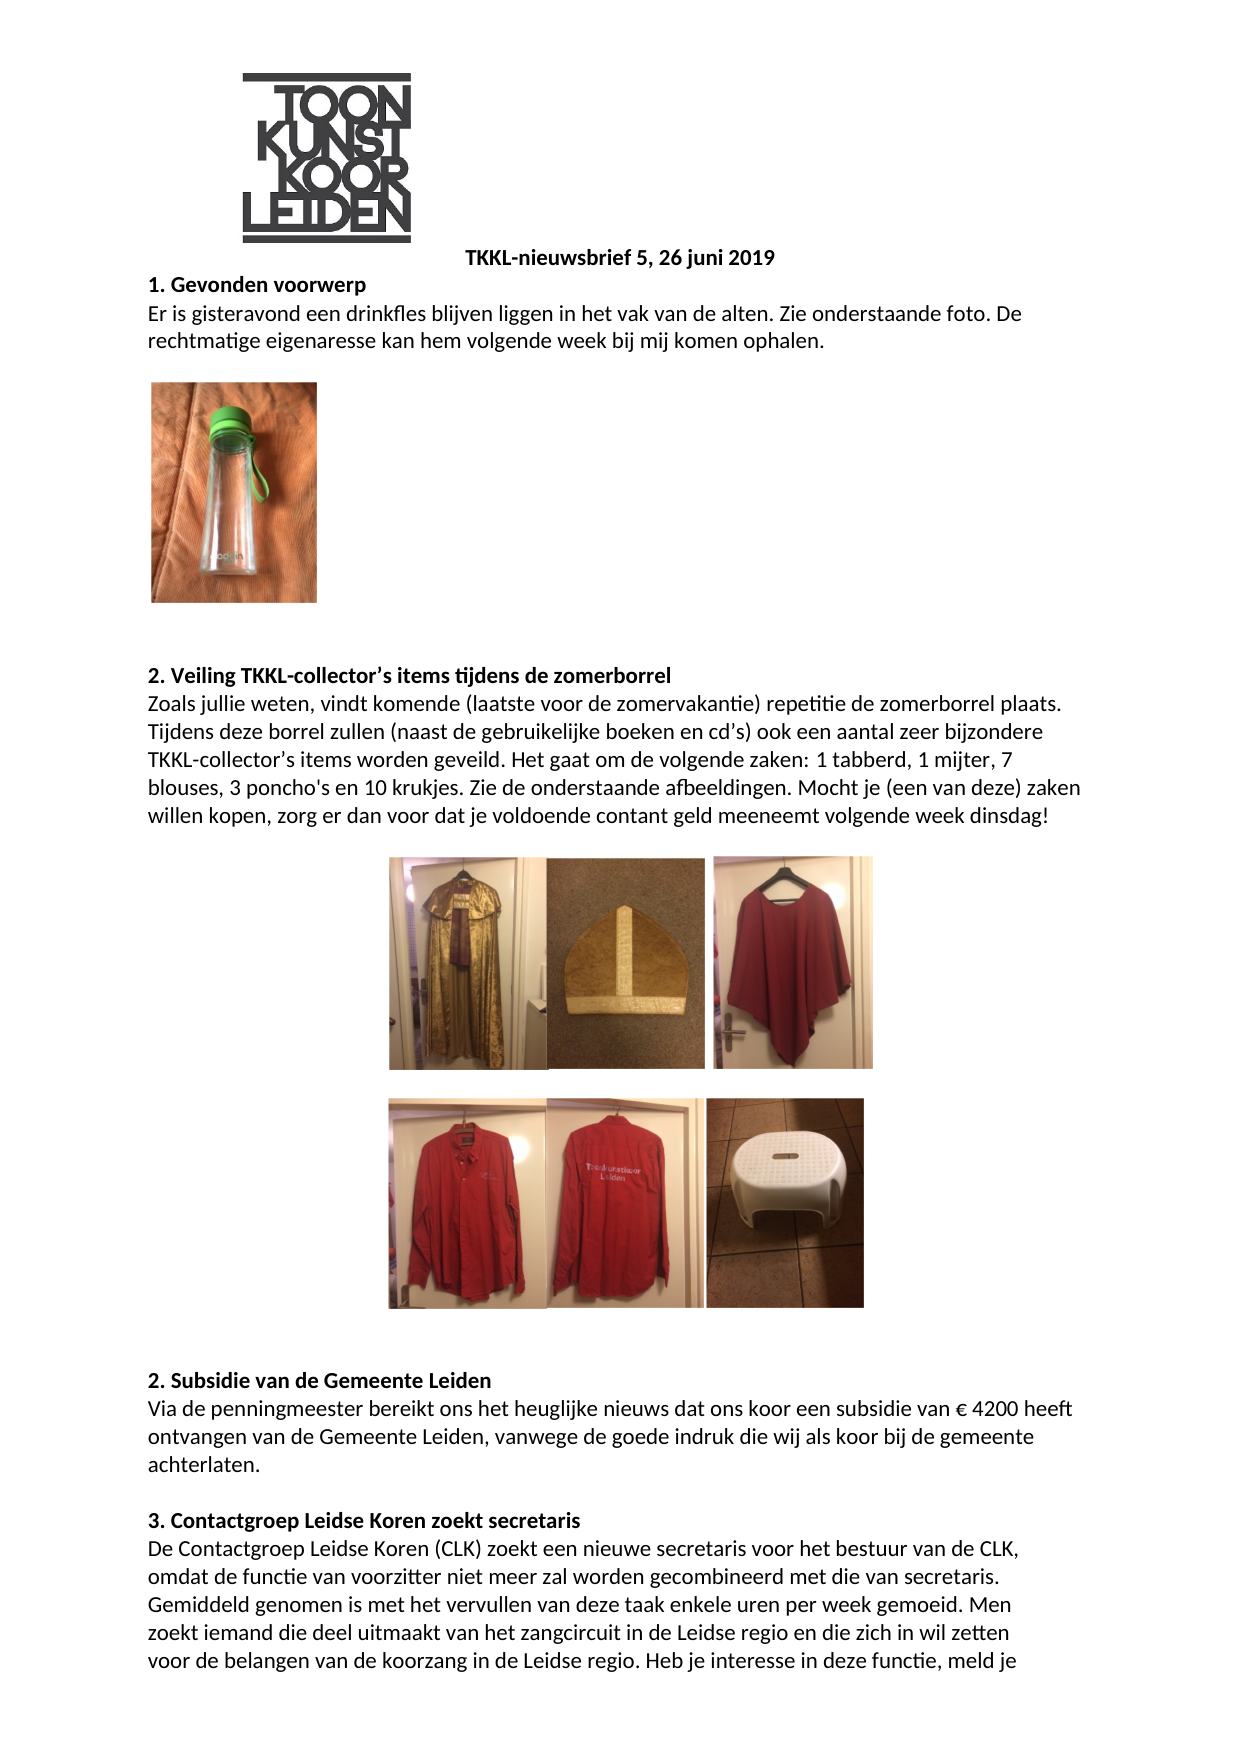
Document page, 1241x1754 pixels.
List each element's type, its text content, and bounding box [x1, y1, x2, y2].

text De Contactgroep Leidse Koren (CLK) zoekt een nieuwe secretaris voor het bestuur van de CLK, omdat de functie van voorzitter niet meer zal worden gecombineerd met die van secretaris. [148, 1534, 1054, 1590]
text Er is gisteravond een drinkfles blijven liggen in het vak van de alten. Zie onderstaande foto. De rechtmatige eigenaresse kan hem volgende week bij mij komen ophalen. [148, 299, 1093, 355]
text 2. Subsidie van de Gemeente Leiden [148, 1366, 1093, 1394]
picture [714, 857, 872, 1068]
picture [390, 858, 704, 1070]
text 3. Contactgroep Leidse Koren zoekt secretaris [148, 1506, 1093, 1534]
text TKKL-nieuwsbrief 5, 26 juni 2019 [148, 243, 1093, 271]
text Zoals jullie weten, vindt komende (laatste voor de zomervakantie) repetitie de zomerborrel plaats. Tijdens deze borrel zullen (naast de gebruikelijke boeken en cd’s) ook een aantal zeer bijzondere TKKL-collector’s items worden geveild. Het gaat om de volgende zaken: 1 tabberd, 1 mijter, 7 blouses, 3 poncho's en 10 krukjes. Zie de onderstaande afbeeldingen. Mocht je (een van deze) zaken willen kopen, zorg er dan voor dat je voldoende contant geld meeneemt volgende week dinsdag! [148, 689, 1093, 829]
picture [152, 383, 316, 602]
picture [707, 1099, 863, 1307]
picture [389, 1099, 546, 1308]
text 1. Gevonden voorwerp [148, 271, 1093, 299]
picture [547, 1099, 703, 1307]
picture [221, 73, 432, 243]
text Via de penningmeester bereikt ons het heuglijke nieuws dat ons koor een subsidie van € 4200 heeft ontvangen van de Gemeente Leiden, vanwege de goede indruk die wij als koor bij de gemeente achterlaten. [148, 1394, 1093, 1478]
text 2. Veiling TKKL-collector’s items tijdens de zomerborrel [148, 661, 1093, 689]
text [148, 1591, 1054, 1674]
